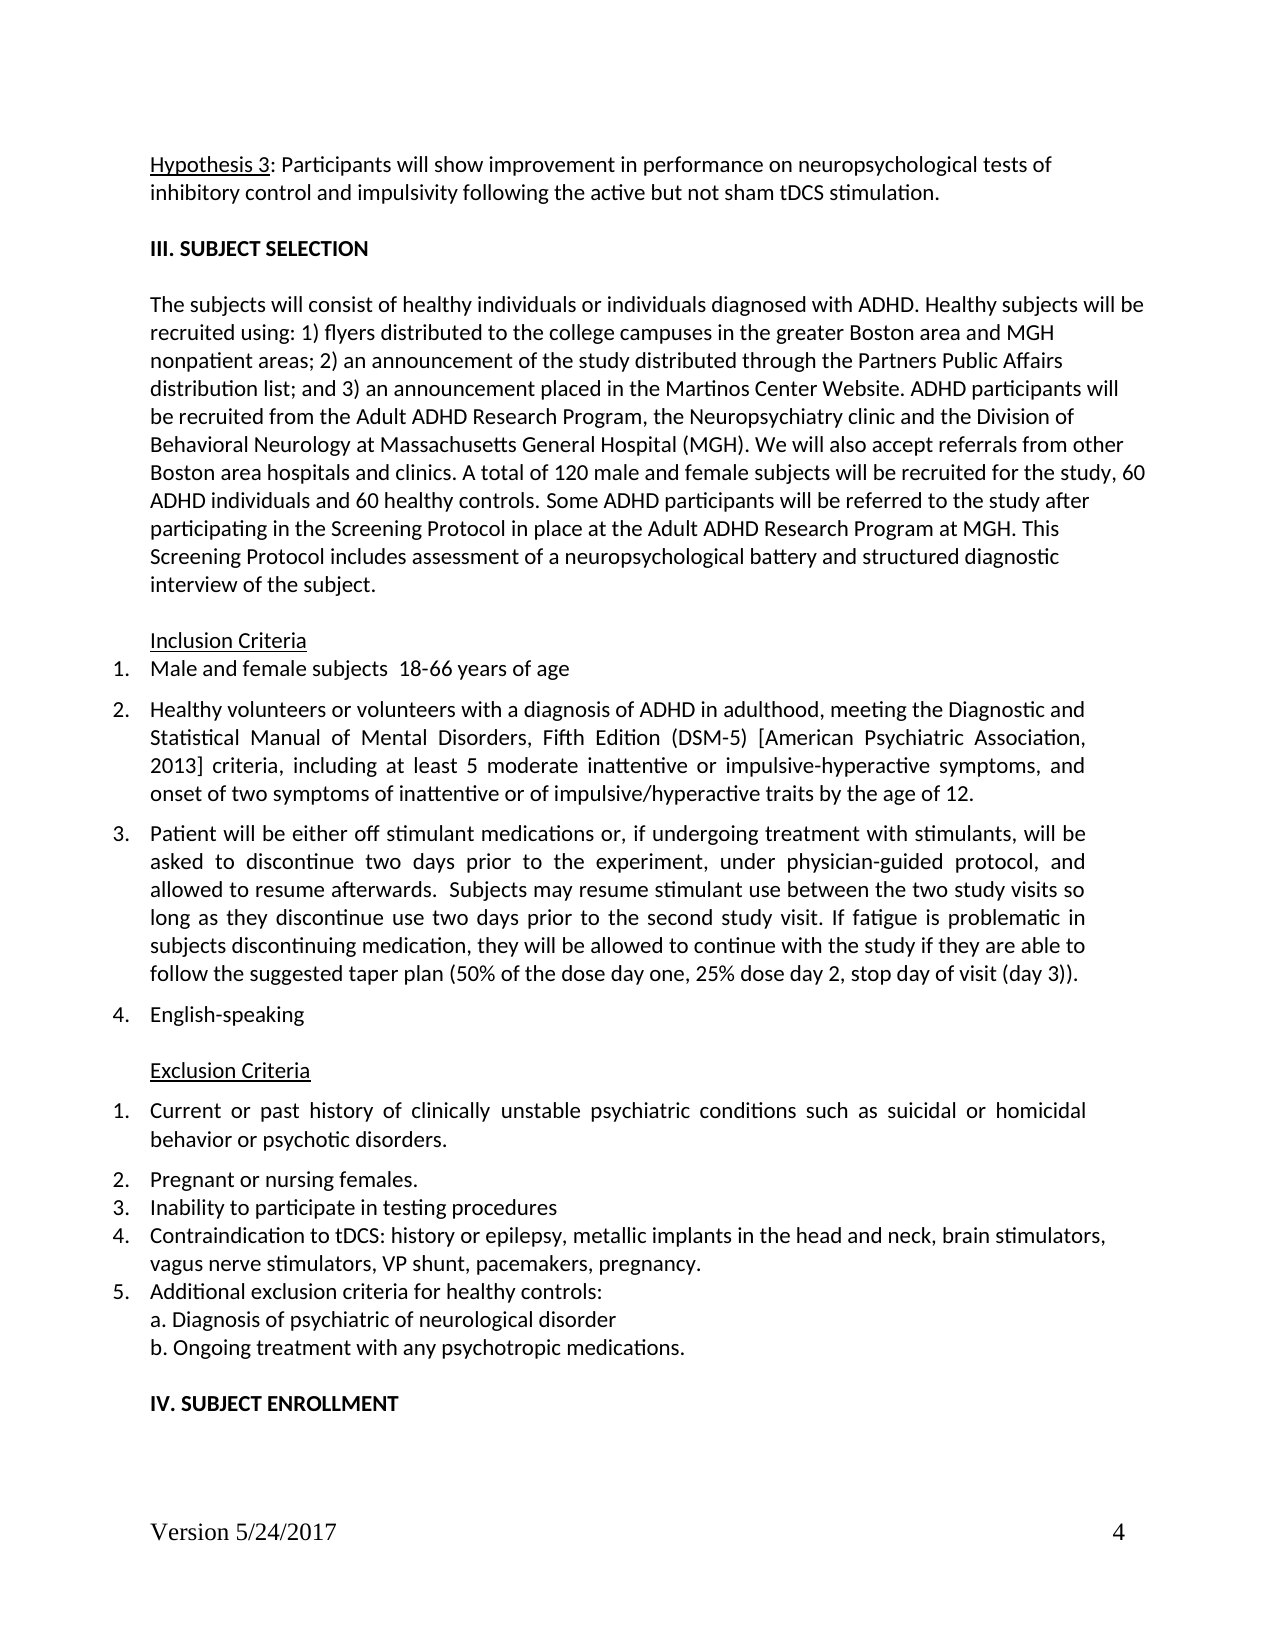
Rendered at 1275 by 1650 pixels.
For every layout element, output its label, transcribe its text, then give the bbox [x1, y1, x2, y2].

text IV. SUBJECT ENROLLMENT [150, 1389, 1147, 1417]
list b. Ongoing treatment with any psychotropic medications. [150, 1333, 1147, 1361]
list Inability to participate in testing procedures [112, 1193, 1147, 1221]
text Hypothesis 3: Participants will show improvement in performance on neuropsychological tests of inhibitory control and impulsivity following the active but not sham tDCS stimulation. [150, 150, 1147, 206]
list Patient will be either off stimulant medications or, if undergoing treatment with stimulants, will be asked to discontinue two days prior to the experiment, under physician-guided protocol, and allowed to resume afterwards. Subjects may resume stimulant use between the two study visits so long as they discontinue use two days prior to the second study visit. If fatigue is problematic in subjects discontinuing medication, they will be allowed to continue with the study if they are able to follow the suggested taper plan (50% of the dose day one, 25% dose day 2, stop day of visit (day 3)). [112, 819, 1087, 988]
list English-speaking [112, 1000, 1087, 1028]
text Inclusion Criteria [150, 626, 1147, 654]
list Additional exclusion criteria for healthy controls: [112, 1277, 1147, 1305]
list a. Diagnosis of psychiatric of neurological disorder [150, 1305, 1147, 1333]
list Healthy volunteers or volunteers with a diagnosis of ADHD in adulthood, meeting the Diagnostic and Statistical Manual of Mental Disorders, Fifth Edition (DSM-5) [American Psychiatric Association, 2013] criteria, including at least 5 moderate inattentive or impulsive-hyperactive symptoms, and onset of two symptoms of inattentive or of impulsive/hyperactive traits by the age of 12. [112, 695, 1087, 807]
list Current or past history of clinically unstable psychiatric conditions such as suicidal or homicidal behavior or psychotic disorders. [112, 1097, 1087, 1153]
list Male and female subjects 18-66 years of age [112, 654, 1087, 682]
text Exclusion Criteria [150, 1056, 1147, 1084]
text III. SUBJECT SELECTION [150, 234, 1147, 262]
list Pregnant or nursing females. [112, 1165, 1147, 1193]
text The subjects will consist of healthy individuals or individuals diagnosed with ADHD. Healthy subjects will be recruited using: 1) flyers distributed to the college campuses in the greater Boston area and MGH nonpatient areas; 2) an announcement of the study distributed through the Partners Public Affairs distribution list; and 3) an announcement placed in the Martinos Center Website. ADHD participants will be recruited from the Adult ADHD Research Program, the Neuropsychiatry clinic and the Division of Behavioral Neurology at Massachusetts General Hospital (MGH). We will also accept referrals from other Boston area hospitals and clinics. A total of 120 male and female subjects will be recruited for the study, 60 ADHD individuals and 60 healthy controls. Some ADHD participants will be referred to the study after participating in the Screening Protocol in place at the Adult ADHD Research Program at MGH. This Screening Protocol includes assessment of a neuropsychological battery and structured diagnostic interview of the subject. [150, 290, 1147, 598]
list Contraindication to tDCS: history or epilepsy, metallic implants in the head and neck, brain stimulators, vagus nerve stimulators, VP shunt, pacemakers, pregnancy. [112, 1221, 1147, 1277]
